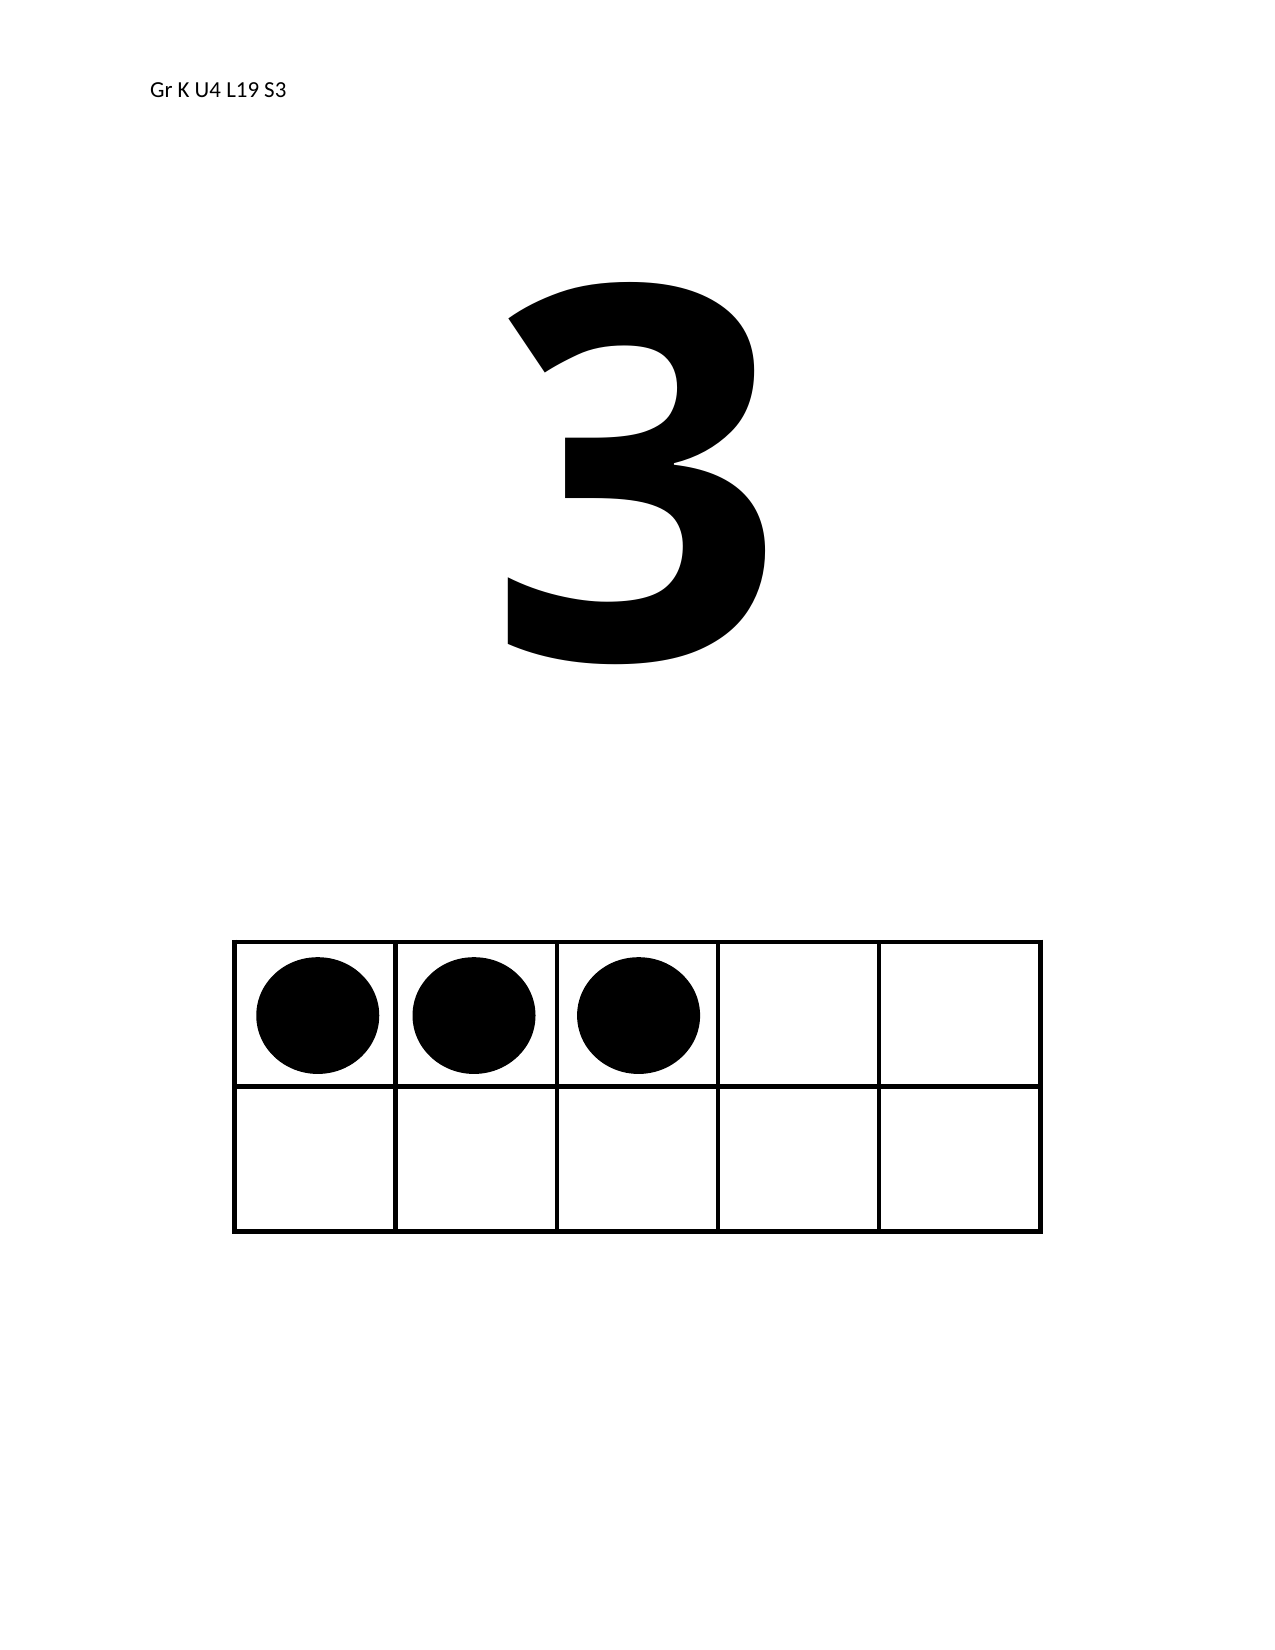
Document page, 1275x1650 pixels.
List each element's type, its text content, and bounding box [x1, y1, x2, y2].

text 3 [150, 103, 1125, 812]
table_header [720, 944, 877, 1084]
table_cell [881, 1089, 1038, 1229]
table_header [398, 944, 555, 1084]
table_header [559, 944, 716, 1084]
table_cell [559, 1089, 716, 1229]
table_cell [720, 1089, 877, 1229]
table_header [237, 944, 393, 1084]
table_cell [398, 1089, 555, 1229]
table_header [881, 944, 1038, 1084]
table_cell [237, 1089, 393, 1229]
